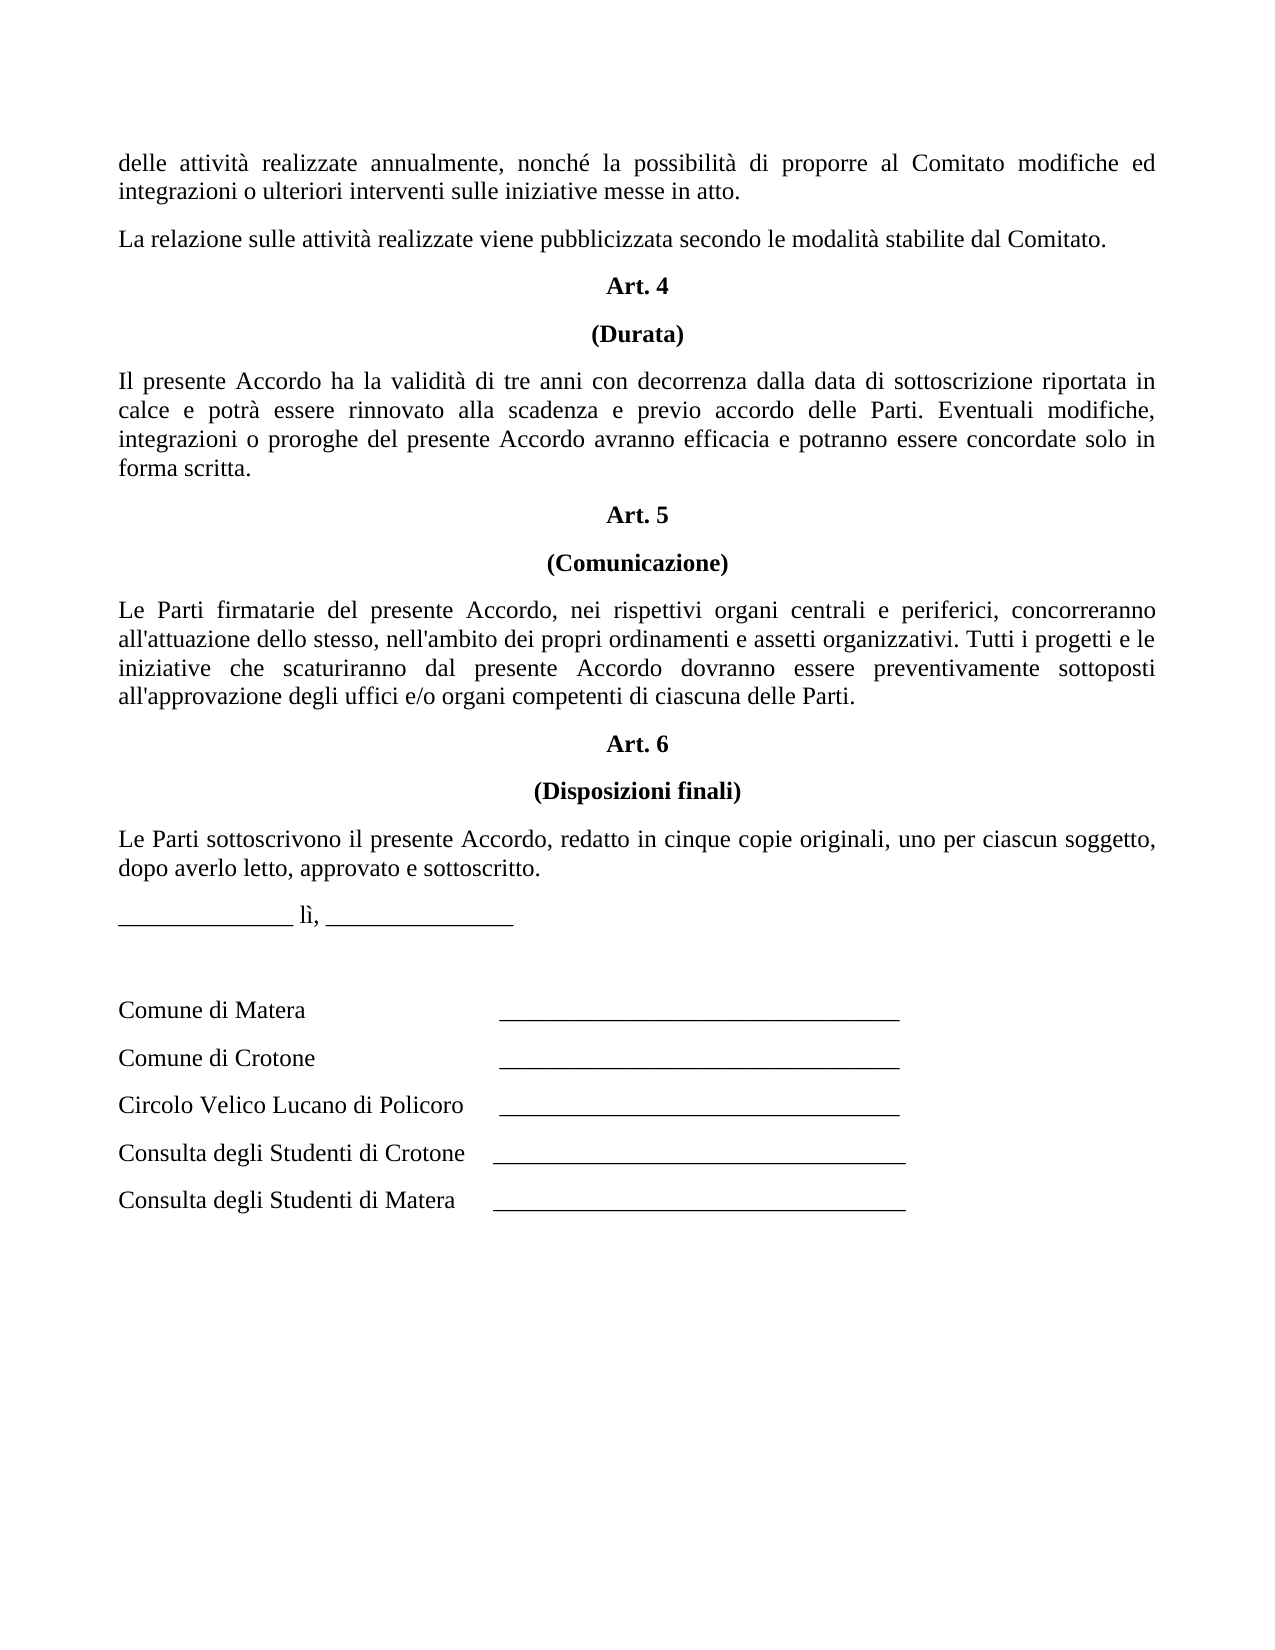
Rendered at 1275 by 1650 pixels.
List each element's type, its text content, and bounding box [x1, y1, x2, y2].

text Le Parti firmatarie del presente Accordo, nei rispettivi organi centrali e periferici, concorreranno all'attuazione dello stesso, nell'ambito dei propri ordinamenti e assetti organizzativi. Tutti i progetti e le iniziative che scaturiranno dal presente Accordo dovranno essere preventivamente sottoposti all'approvazione degli uffici e/o organi competenti di ciascuna delle Parti. [118, 595, 1157, 710]
text Circolo Velico Lucano di Policoro ________________________________ [118, 1090, 1157, 1119]
text Comune di Matera ________________________________ [118, 995, 1157, 1024]
text (Comunicazione) [118, 548, 1157, 576]
text Comune di Crotone ________________________________ [118, 1043, 1157, 1071]
text ______________ lì, _______________ [118, 900, 1157, 929]
text Art. 4 [118, 271, 1157, 300]
text Le Parti sottoscrivono il presente Accordo, redatto in cinque copie originali, uno per ciascun soggetto, dopo averlo letto, approvato e sottoscritto. [118, 824, 1157, 881]
text La relazione sulle attività realizzate viene pubblicizzata secondo le modalità stabilite dal Comitato. [118, 224, 1157, 253]
text Consulta degli Studenti di Matera _________________________________ [118, 1185, 1157, 1214]
text (Disposizioni finali) [118, 776, 1157, 805]
text Consulta degli Studenti di Crotone _________________________________ [118, 1138, 1157, 1166]
text Art. 6 [118, 729, 1157, 758]
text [118, 148, 1157, 205]
text Il presente Accordo ha la validità di tre anni con decorrenza dalla data di sottoscrizione riportata in calce e potrà essere rinnovato alla scadenza e previo accordo delle Parti. Eventuali modifiche, integrazioni o proroghe del presente Accordo avranno efficacia e potranno essere concordate solo in forma scritta. [118, 366, 1157, 481]
text Art. 5 [118, 500, 1157, 529]
text (Durata) [118, 319, 1157, 348]
